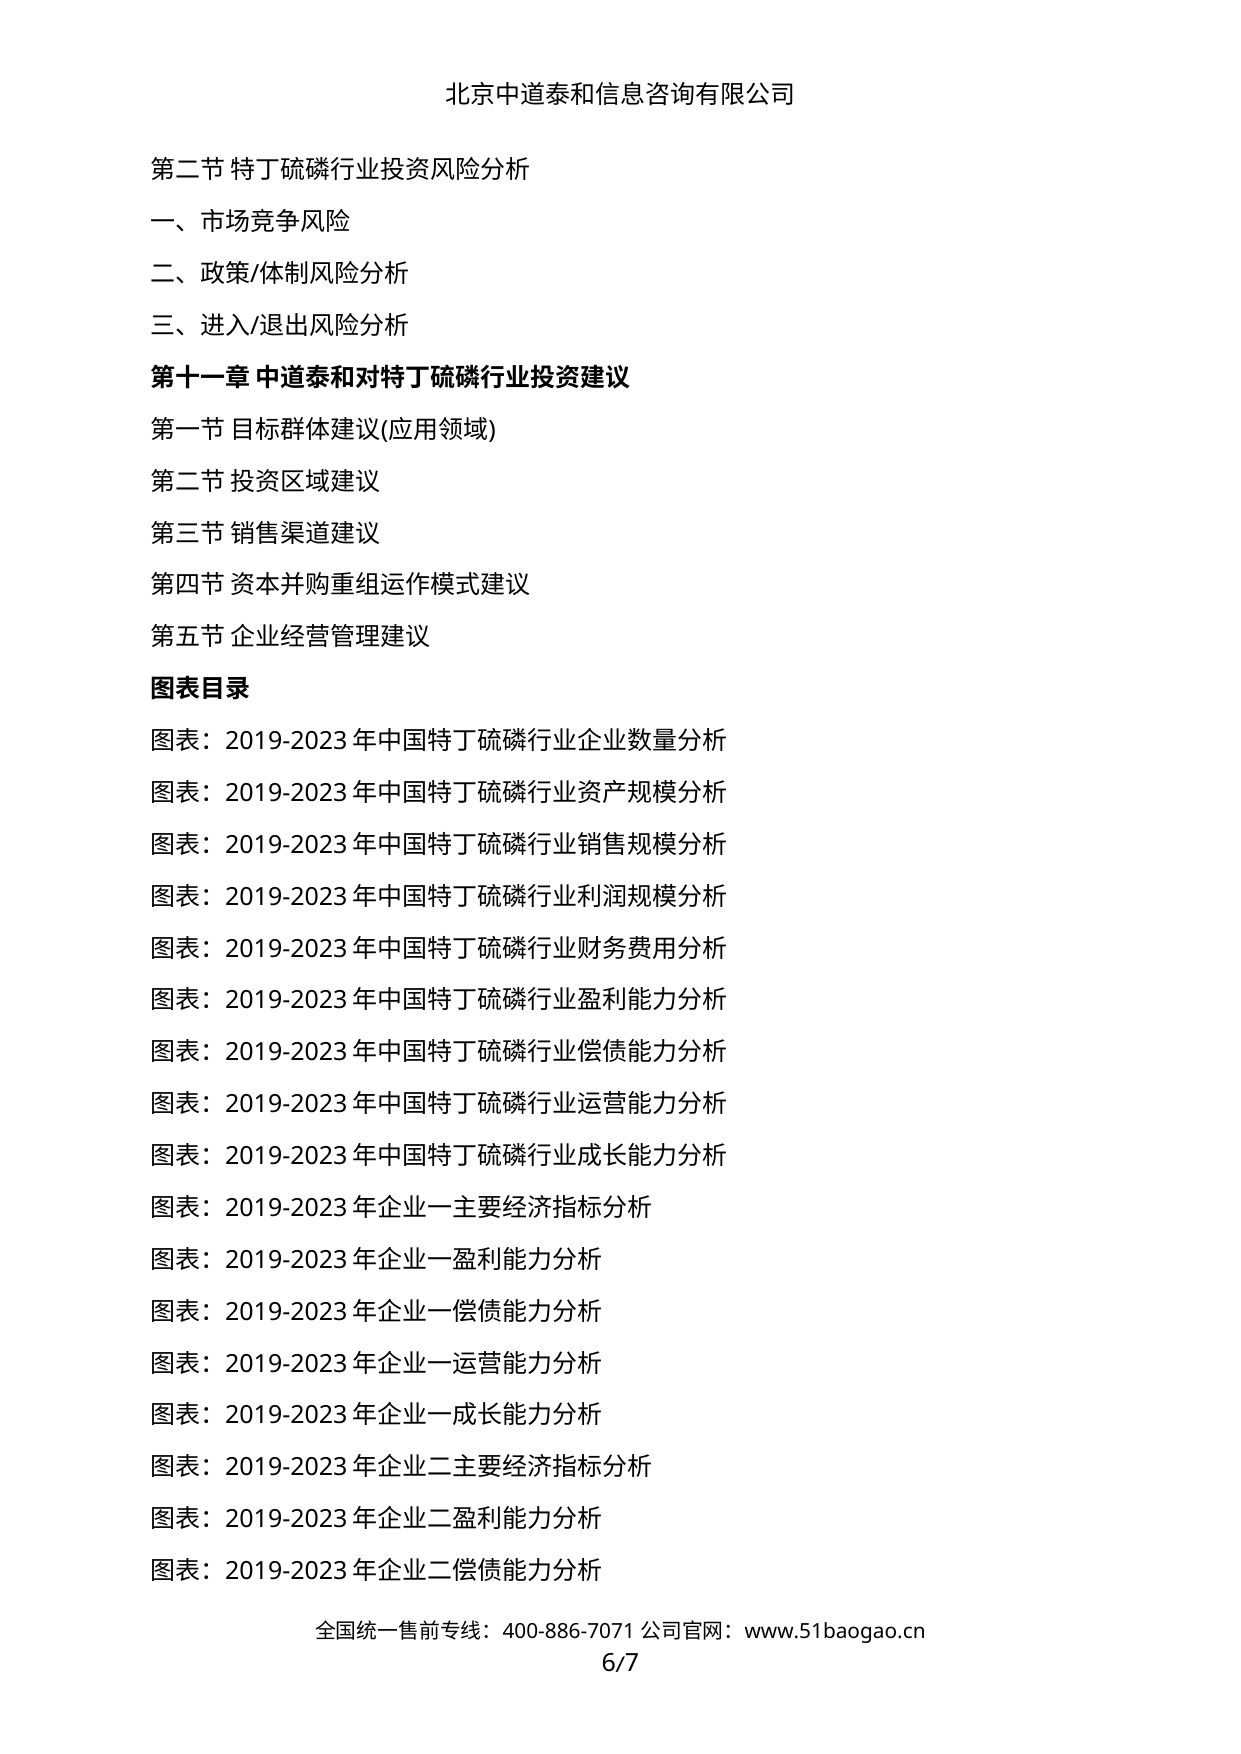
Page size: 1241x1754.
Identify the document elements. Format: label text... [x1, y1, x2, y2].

text 图表：2019-2023年中国特丁硫磷行业盈利能力分析 [150, 980, 1090, 1016]
text 图表：2019-2023年中国特丁硫磷行业利润规模分析 [150, 876, 1090, 912]
text 图表：2019-2023年企业二主要经济指标分析 [150, 1447, 1090, 1483]
text 图表：2019-2023年中国特丁硫磷行业偿债能力分析 [150, 1032, 1090, 1068]
text 第三节 销售渠道建议 [150, 513, 1090, 549]
text 第十一章 中道泰和对特丁硫磷行业投资建议 [150, 357, 1090, 394]
text 第一节 目标群体建议(应用领域) [150, 409, 1090, 446]
text 第四节 资本并购重组运作模式建议 [150, 565, 1090, 601]
text 图表：2019-2023年企业二偿债能力分析 [150, 1551, 1090, 1587]
text 图表：2019-2023年中国特丁硫磷行业企业数量分析 [150, 721, 1090, 757]
text 第二节 特丁硫磷行业投资风险分析 [150, 150, 1090, 186]
text 图表：2019-2023年企业一盈利能力分析 [150, 1239, 1090, 1276]
text 第五节 企业经营管理建议 [150, 617, 1090, 653]
text 三、进入/退出风险分析 [150, 306, 1090, 342]
text 图表：2019-2023年企业一运营能力分析 [150, 1343, 1090, 1379]
text 一、市场竞争风险 [150, 202, 1090, 238]
text 第二节 投资区域建议 [150, 461, 1090, 497]
text 图表：2019-2023年中国特丁硫磷行业成长能力分析 [150, 1136, 1090, 1172]
text 图表：2019-2023年中国特丁硫磷行业销售规模分析 [150, 824, 1090, 861]
text 图表：2019-2023年企业二盈利能力分析 [150, 1499, 1090, 1535]
text 二、政策/体制风险分析 [150, 254, 1090, 290]
text 图表：2019-2023年中国特丁硫磷行业资产规模分析 [150, 772, 1090, 809]
text 图表：2019-2023年企业一偿债能力分析 [150, 1291, 1090, 1327]
text 图表：2019-2023年中国特丁硫磷行业财务费用分析 [150, 928, 1090, 964]
text 图表目录 [150, 669, 1090, 705]
text 图表：2019-2023年企业一成长能力分析 [150, 1395, 1090, 1431]
text 图表：2019-2023年中国特丁硫磷行业运营能力分析 [150, 1084, 1090, 1120]
text 图表：2019-2023年企业一主要经济指标分析 [150, 1187, 1090, 1224]
